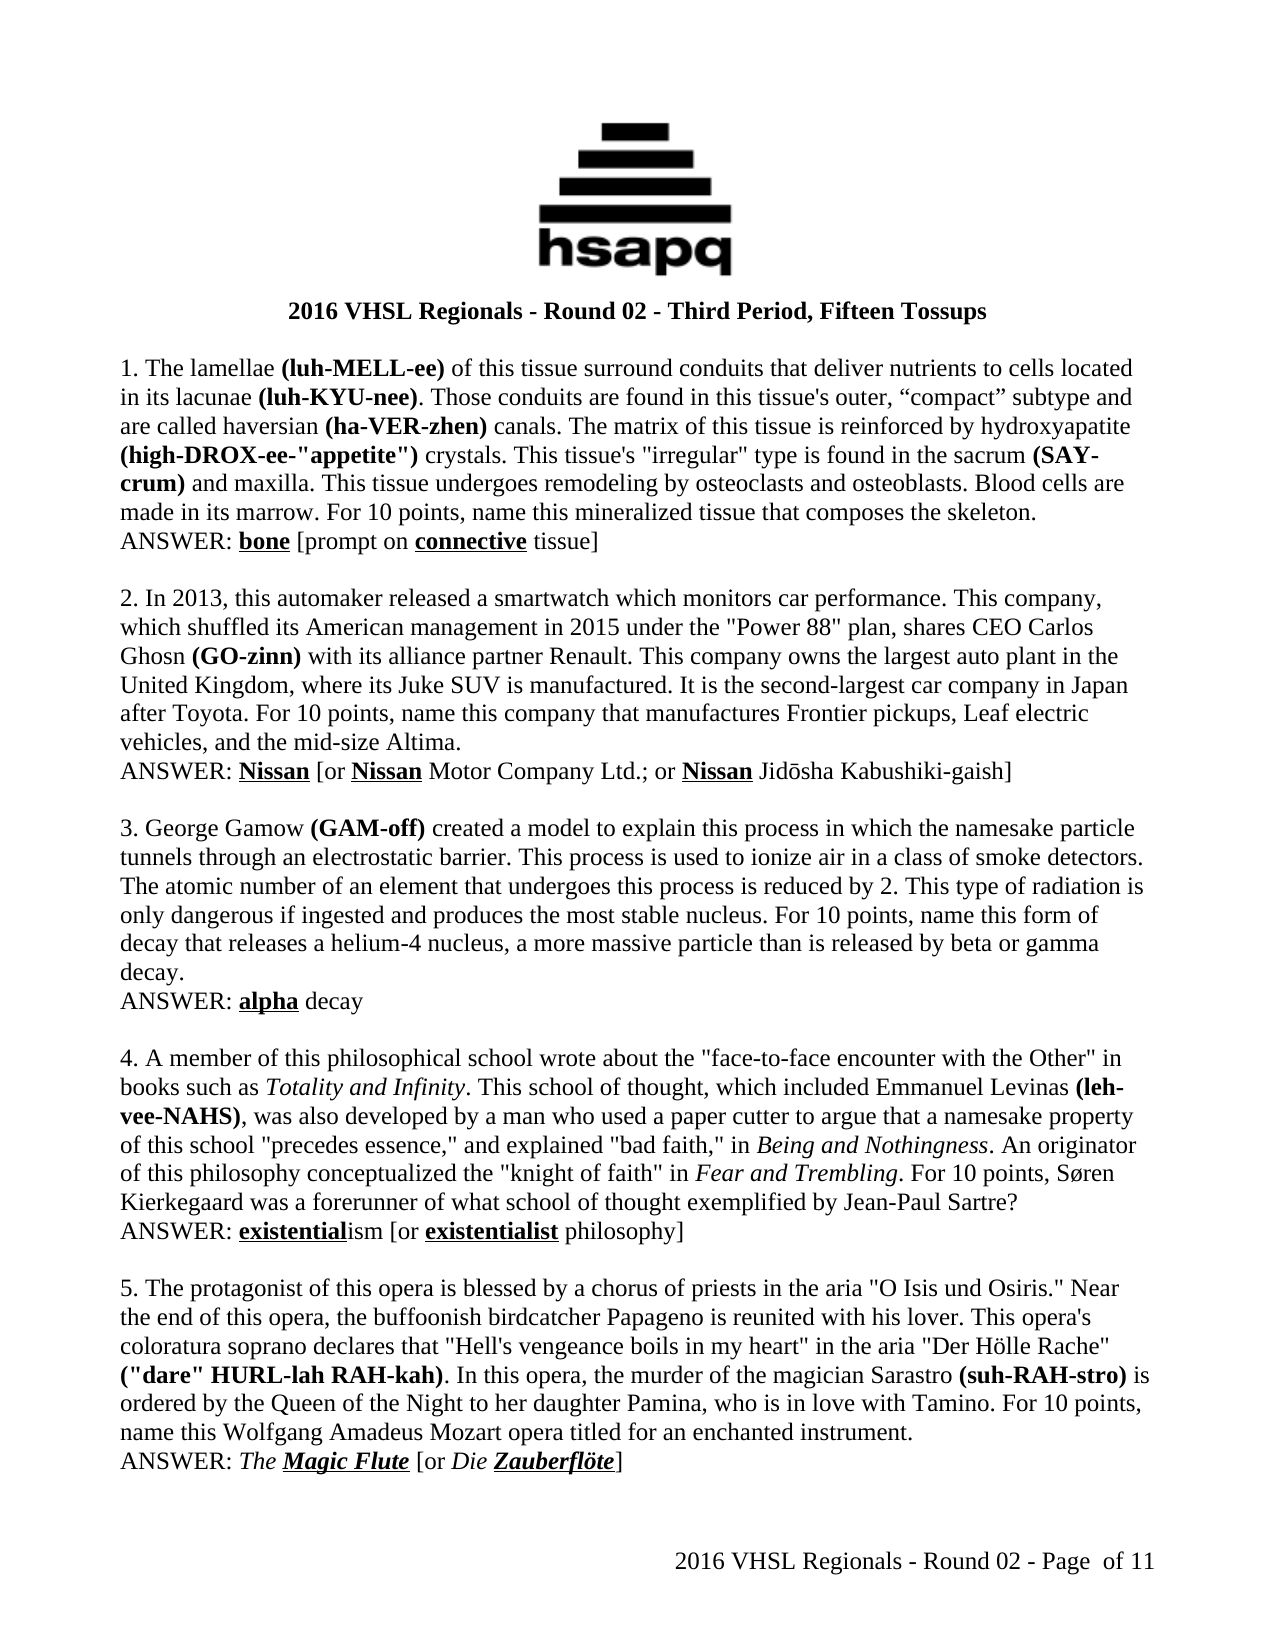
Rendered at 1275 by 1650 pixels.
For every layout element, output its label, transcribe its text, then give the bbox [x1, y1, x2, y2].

text 2. In 2013, this automaker released a smartwatch which monitors car performance. This company, which shuffled its American management in 2015 under the "Power 88" plan, shares CEO Carlos Ghosn (GO-zinn) with its alliance partner Renault. This company owns the largest auto plant in the United Kingdom, where its Juke SUV is manufactured. It is the second-largest car company in Japan after Toyota. For 10 points, name this company that manufactures Frontier pickups, Leaf electric vehicles, and the mid-size Altima. ANSWER: Nissan [or Nissan Motor Company Ltd.; or Nissan Jidōsha Kabushiki-gaish] [120, 583, 1155, 785]
text 5. The protagonist of this opera is blessed by a chorus of priests in the aria "O Isis und Osiris." Near the end of this opera, the buffoonish birdcatcher Papageno is reunited with his lover. This opera's coloratura soprano declares that "Hell's vengeance boils in my heart" in the aria "Der Hölle Rache" ("dare" HURL-lah RAH-kah). In this opera, the murder of the magician Sarastro (suh-RAH-stro) is ordered by the Queen of the Night to her daughter Pamina, who is in love with Tamino. For 10 points, name this Wolfgang Amadeus Mozart opera titled for an enchanted instrument. ANSWER: The Magic Flute [or Die Zauberflöte] [120, 1273, 1155, 1475]
text 3. George Gamow (GAM-off) created a model to explain this process in which the namesake particle tunnels through an electrostatic barrier. This process is used to ionize air in a class of smoke detectors. The atomic number of an element that undergoes this process is reduced by 2. This type of radiation is only dangerous if ingested and produces the most stable nucleus. For 10 points, name this form of decay that releases a helium-4 nucleus, a more massive particle than is released by beta or gamma decay. ANSWER: alpha decay [120, 813, 1155, 1015]
text 1. The lamellae (luh-MELL-ee) of this tissue surround conduits that deliver nutrients to cells located in its lacunae (luh-KYU-nee). Those conduits are found in this tissue's outer, “compact” subtype and are called haversian (ha-VER-zhen) canals. The matrix of this tissue is reinforced by hydroxyapatite (high-DROX-ee-"appetite") crystals. This tissue's "irregular" type is found in the sacrum (SAY-crum) and maxilla. This tissue undergoes remodeling by osteoclasts and osteoblasts. Blood cells are made in its marrow. For 10 points, name this mineralized tissue that composes the skeleton. ANSWER: bone [prompt on connective tissue] [120, 353, 1155, 555]
text 4. A member of this philosophical school wrote about the "face-to-face encounter with the Other" in books such as Totality and Infinity. This school of thought, which included Emmanuel Levinas (leh-vee-NAHS), was also developed by a man who used a paper cutter to argue that a namesake property of this school "precedes essence," and explained "bad faith," in Being and Nothingness. An originator of this philosophy conceptualized the "knight of faith" in Fear and Trembling. For 10 points, Søren Kierkegaard was a forerunner of what school of thought exemplified by Jean-Paul Sartre? ANSWER: existentialism [or existentialist philosophy] [120, 1043, 1155, 1245]
picture [486, 103, 789, 296]
